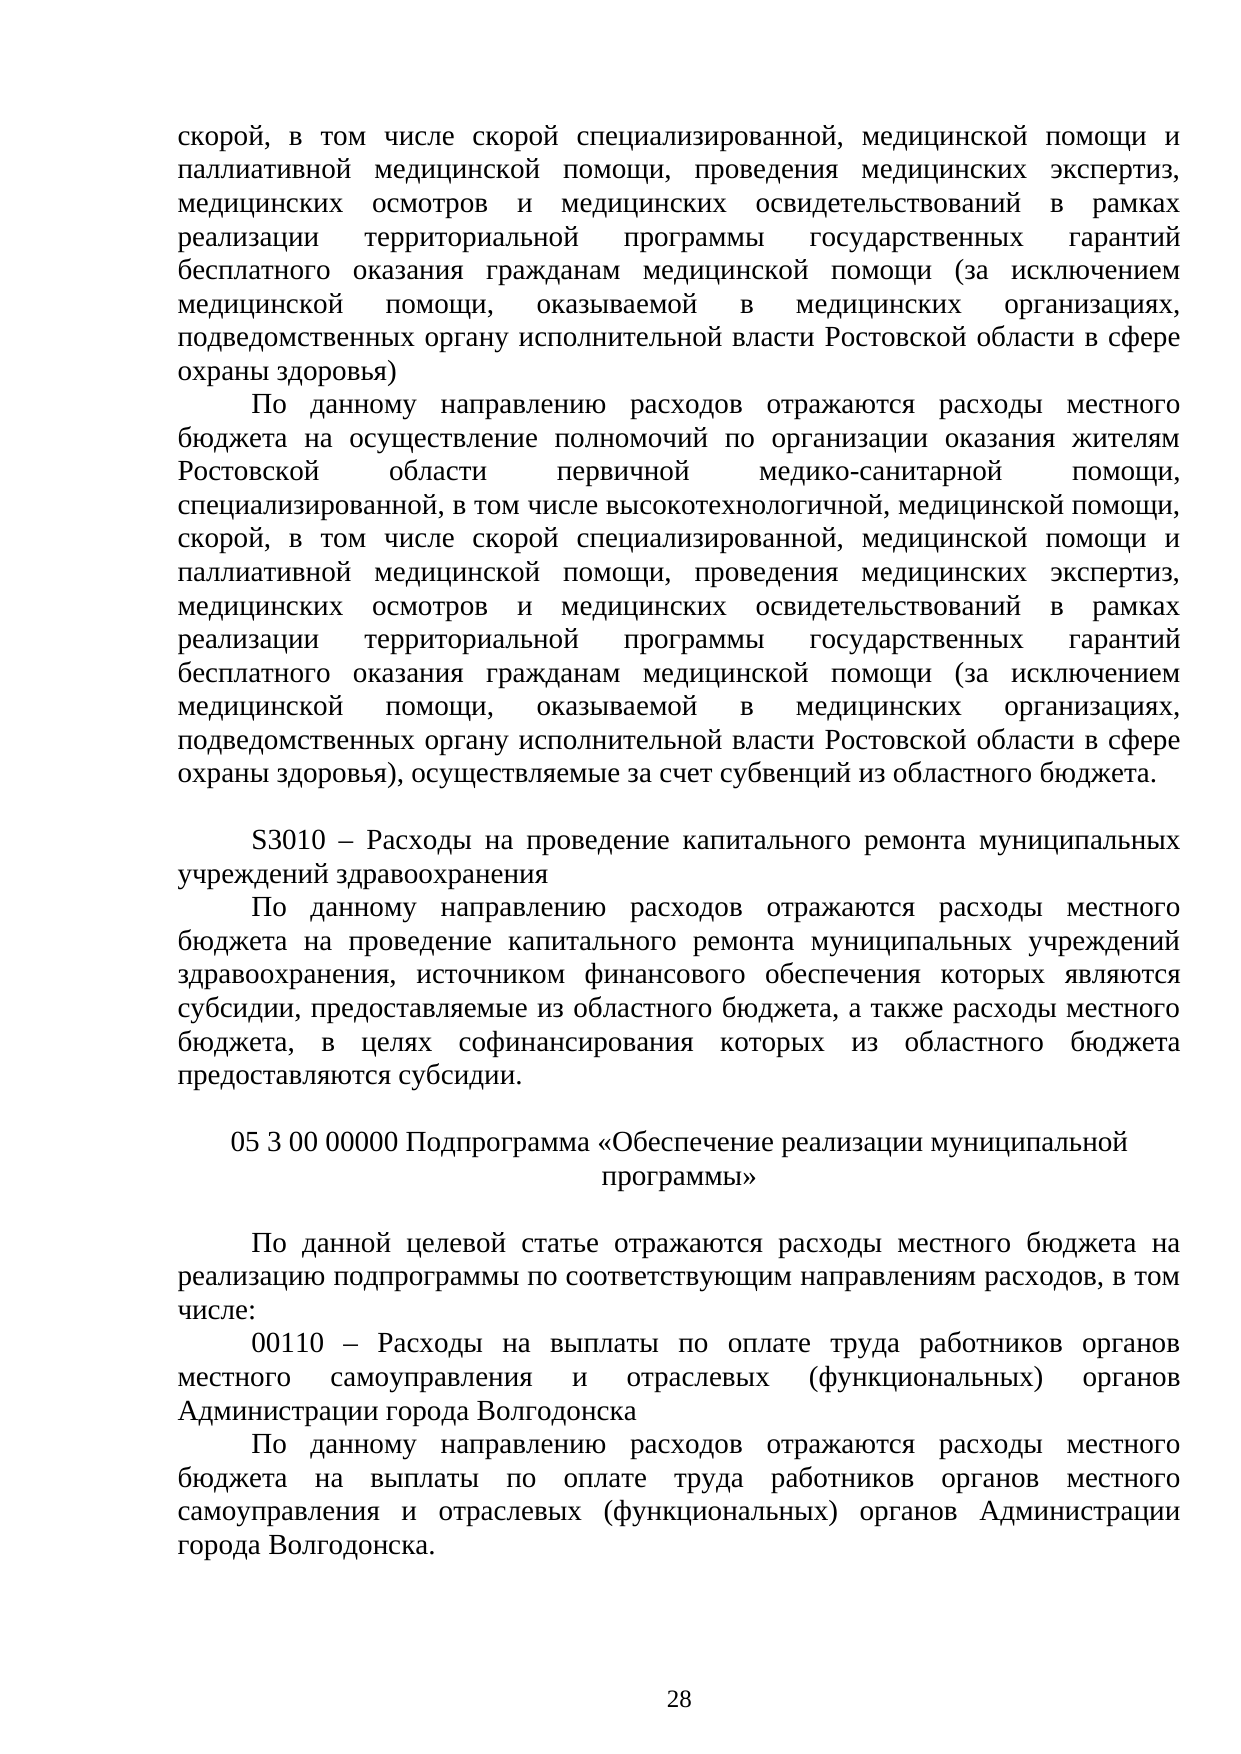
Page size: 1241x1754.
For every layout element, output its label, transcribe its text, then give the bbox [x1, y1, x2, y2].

text По данной целевой статье отражаются расходы местного бюджета на реализацию подпрограммы по соответствующим направлениям расходов, в том числе: [177, 1225, 1181, 1326]
text По данному направлению расходов отражаются расходы местного бюджета на осуществление полномочий по организации оказания жителям Ростовской области первичной медико-санитарной помощи, специализированной, в том числе высокотехнологичной, медицинской помощи, скорой, в том числе скорой специализированной, медицинской помощи и паллиативной медицинской помощи, проведения медицинских экспертиз, медицинских осмотров и медицинских освидетельствований в рамках реализации территориальной программы государственных гарантий бесплатного оказания гражданам медицинской помощи (за исключением медицинской помощи, оказываемой в медицинских организациях, подведомственных органу исполнительной власти Ростовской области в сфере охраны здоровья), осуществляемые за счет субвенций из областного бюджета. [177, 386, 1181, 789]
text 00110 – Расходы на выплаты по оплате труда работников органов местного самоуправления и отраслевых (функциональных) органов Администрации города Волгодонска [177, 1326, 1181, 1426]
text По данному направлению расходов отражаются расходы местного бюджета на проведение капитального ремонта муниципальных учреждений здравоохранения, источником финансового обеспечения которых являются субсидии, предоставляемые из областного бюджета, а также расходы местного бюджета, в целях софинансирования которых из областного бюджета предоставляются субсидии. [177, 889, 1181, 1091]
text S3010 – Расходы на проведение капитального ремонта муниципальных учреждений здравоохранения [177, 822, 1181, 889]
text 05 3 00 00000 Подпрограмма «Обеспечение реализации муниципальной программы» [177, 1124, 1181, 1191]
text По данному направлению расходов отражаются расходы местного бюджета на выплаты по оплате труда работников органов местного самоуправления и отраслевых (функциональных) органов Администрации города Волгодонска. [177, 1426, 1181, 1560]
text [177, 118, 1181, 386]
